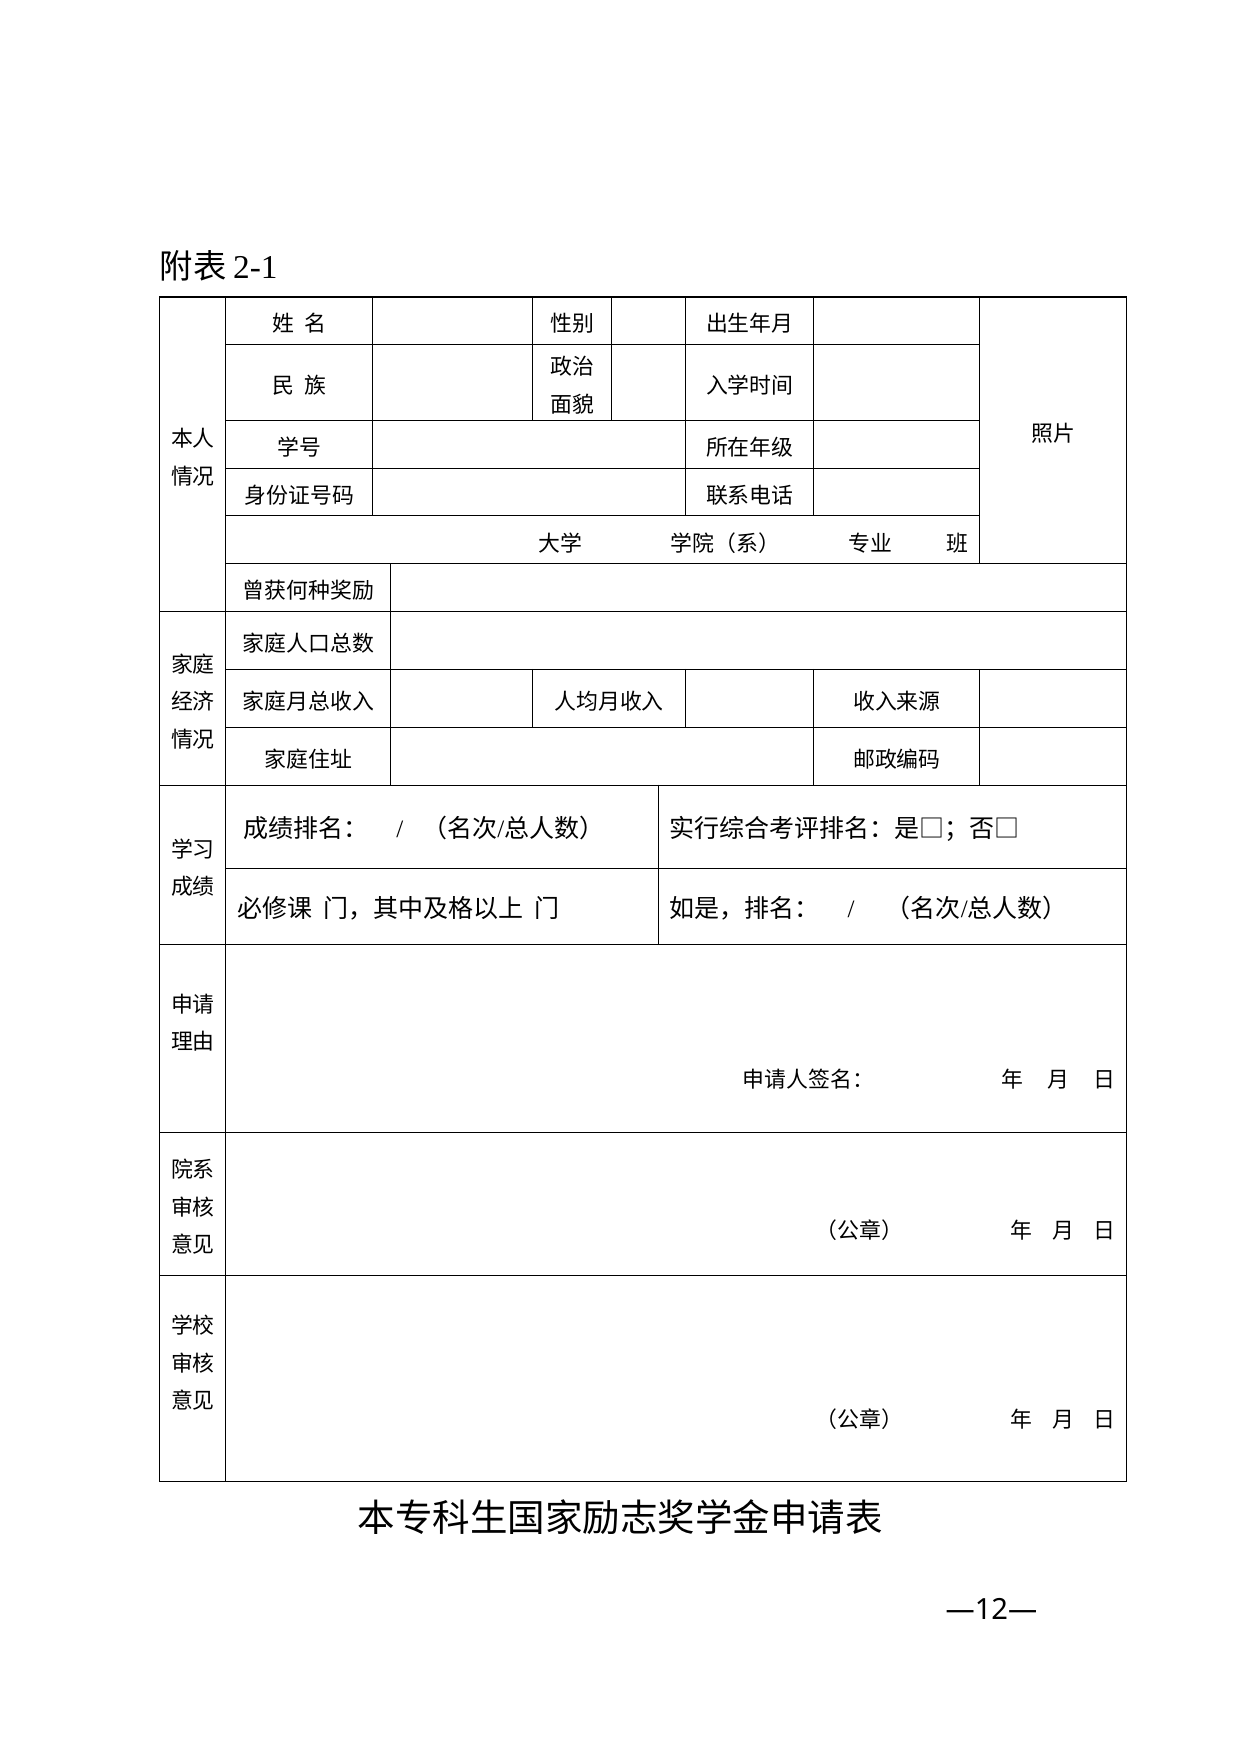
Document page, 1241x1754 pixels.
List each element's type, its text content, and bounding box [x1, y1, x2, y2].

table_header [373, 298, 532, 343]
table_cell [373, 421, 685, 468]
table_cell （公章） 年 月 日 [226, 1276, 1126, 1481]
table_cell 学号 [226, 421, 372, 468]
table_cell 学习成绩 [160, 786, 225, 943]
table_cell [612, 345, 685, 419]
table_header [612, 298, 685, 343]
table_cell 政治面貌 [533, 345, 611, 419]
table_cell [814, 345, 979, 419]
table_cell 如是，排名： / （名次/总人数） [659, 869, 1126, 943]
table_cell 必修课 门，其中及格以上 门 [226, 869, 658, 943]
table_header 本人情况 [160, 298, 225, 611]
table_header 性别 [533, 298, 611, 343]
table_cell 邮政编码 [814, 728, 979, 784]
table_cell [391, 670, 532, 727]
table_cell 申请理由 [160, 945, 225, 1132]
table_header 姓 名 [226, 298, 372, 343]
table_cell [686, 670, 813, 727]
table_cell 入学时间 [686, 345, 813, 419]
table_cell [391, 564, 1126, 611]
table_header 照片 [980, 298, 1126, 563]
table_cell 联系电话 [686, 469, 813, 515]
text 附表2-1 [159, 231, 1081, 296]
table_cell 申请人签名： 年 月 日 [226, 945, 1126, 1132]
table_cell 家庭人口总数 [226, 612, 390, 669]
table_cell 家庭经济情况 [160, 612, 225, 784]
table_cell [391, 728, 813, 784]
table_cell 曾获何种奖励 [226, 564, 390, 611]
table_cell [373, 345, 532, 419]
table_cell [814, 421, 979, 468]
table_cell 身份证号码 [226, 469, 372, 515]
table_cell [373, 469, 685, 515]
table_cell 人均月收入 [533, 670, 685, 727]
table_header 出生年月 [686, 298, 813, 343]
table_cell [391, 612, 1126, 669]
table_cell 大学 学院（系） 专业 班 [226, 516, 979, 563]
table_cell 成绩排名： / （名次/总人数） [226, 786, 658, 868]
table_cell 民 族 [226, 345, 372, 419]
table_cell 学校审核意见 [160, 1276, 225, 1481]
text 本专科生国家励志奖学金申请表 [159, 1482, 1081, 1547]
table_cell [980, 670, 1126, 727]
table_cell 家庭月总收入 [226, 670, 390, 727]
table_header [814, 298, 979, 343]
table_cell 实行综合考评排名：是□；否□ [659, 786, 1126, 868]
table_cell 家庭住址 [226, 728, 390, 784]
table_cell [980, 728, 1126, 784]
table_cell （公章） 年 月 日 [226, 1133, 1126, 1275]
table_cell 院系审核意见 [160, 1133, 225, 1275]
table_cell 所在年级 [686, 421, 813, 468]
table_cell 收入来源 [814, 670, 979, 727]
table_cell [814, 469, 979, 515]
